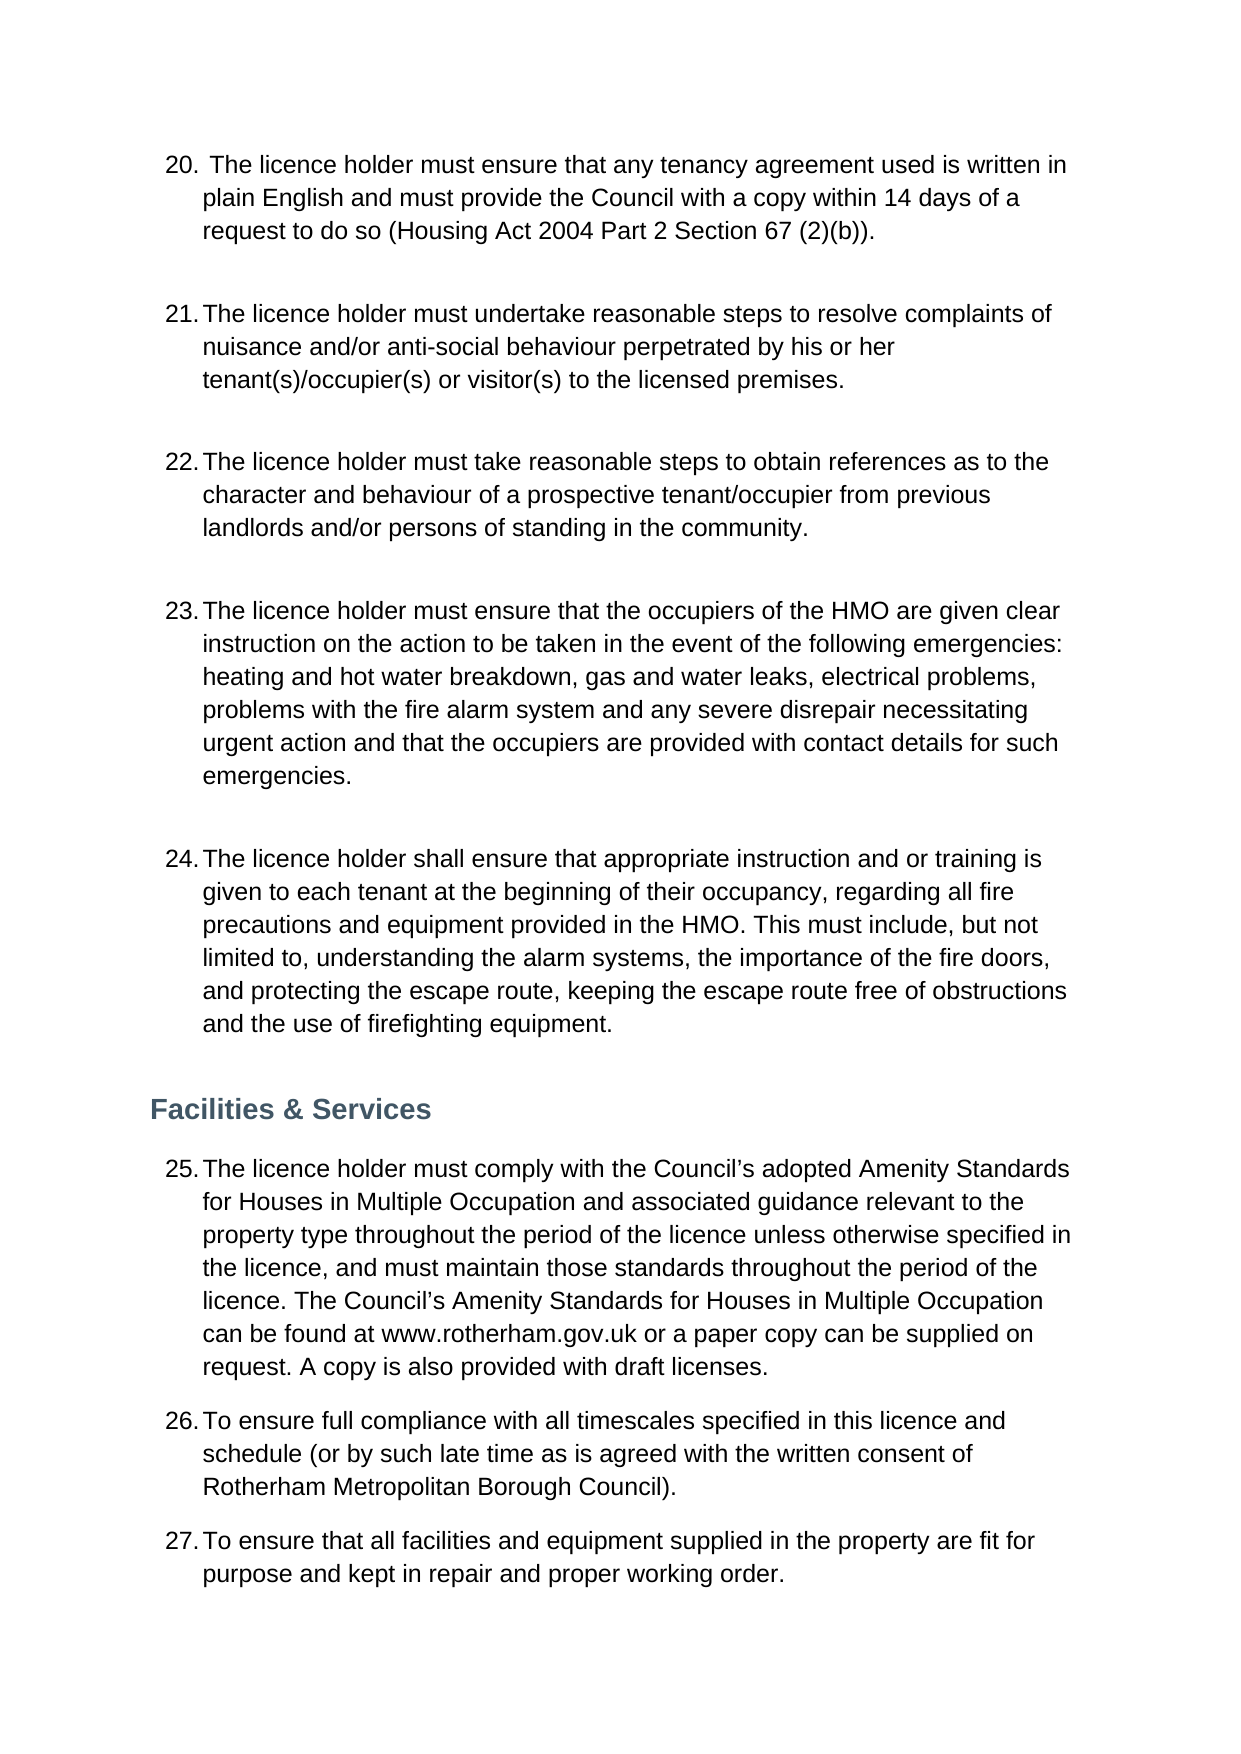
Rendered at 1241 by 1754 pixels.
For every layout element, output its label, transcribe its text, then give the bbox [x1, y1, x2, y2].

list The licence holder must comply with the Council’s adopted Amenity Standards for Houses in Multiple Occupation and associated guidance relevant to the property type throughout the period of the licence unless otherwise specified in the licence, and must maintain those standards throughout the period of the licence. The Council’s Amenity Standards for Houses in Multiple Occupation can be found at www.rotherham.gov.uk or a paper copy can be supplied on request. A copy is also provided with draft licenses. [165, 1154, 1090, 1381]
list The licence holder must ensure that any tenancy agreement used is written in plain English and must provide the Council with a copy within 14 days of a request to do so (Housing Act 2004 Part 2 Section 67 (2)(b)). [165, 150, 1090, 245]
list The licence holder must take reasonable steps to obtain references as to the character and behaviour of a prospective tenant/occupier from previous landlords and/or persons of standing in the community. [165, 447, 1090, 542]
text Facilities & Services [150, 1092, 1090, 1125]
list The licence holder must ensure that the occupiers of the HMO are given clear instruction on the action to be taken in the event of the following emergencies: heating and hot water breakdown, gas and water leaks, electrical problems, problems with the fire alarm system and any severe disrepair necessitating urgent action and that the occupiers are provided with contact details for such emergencies. [165, 596, 1090, 790]
list To ensure full compliance with all timescales specified in this licence and schedule (or by such late time as is agreed with the written consent of Rotherham Metropolitan Borough Council). [165, 1406, 1090, 1501]
list The licence holder shall ensure that appropriate instruction and or training is given to each tenant at the beginning of their occupancy, regarding all fire precautions and equipment provided in the HMO. This must include, but not limited to, understanding the alarm systems, the importance of the fire doors, and protecting the escape route, keeping the escape route free of obstructions and the use of firefighting equipment. [165, 844, 1090, 1037]
list To ensure that all facilities and equipment supplied in the property are fit for purpose and kept in repair and proper working order. [165, 1526, 1090, 1588]
list The licence holder must undertake reasonable steps to resolve complaints of nuisance and/or anti-social behaviour perpetrated by his or her tenant(s)/occupier(s) or visitor(s) to the licensed premises. [165, 299, 1090, 393]
